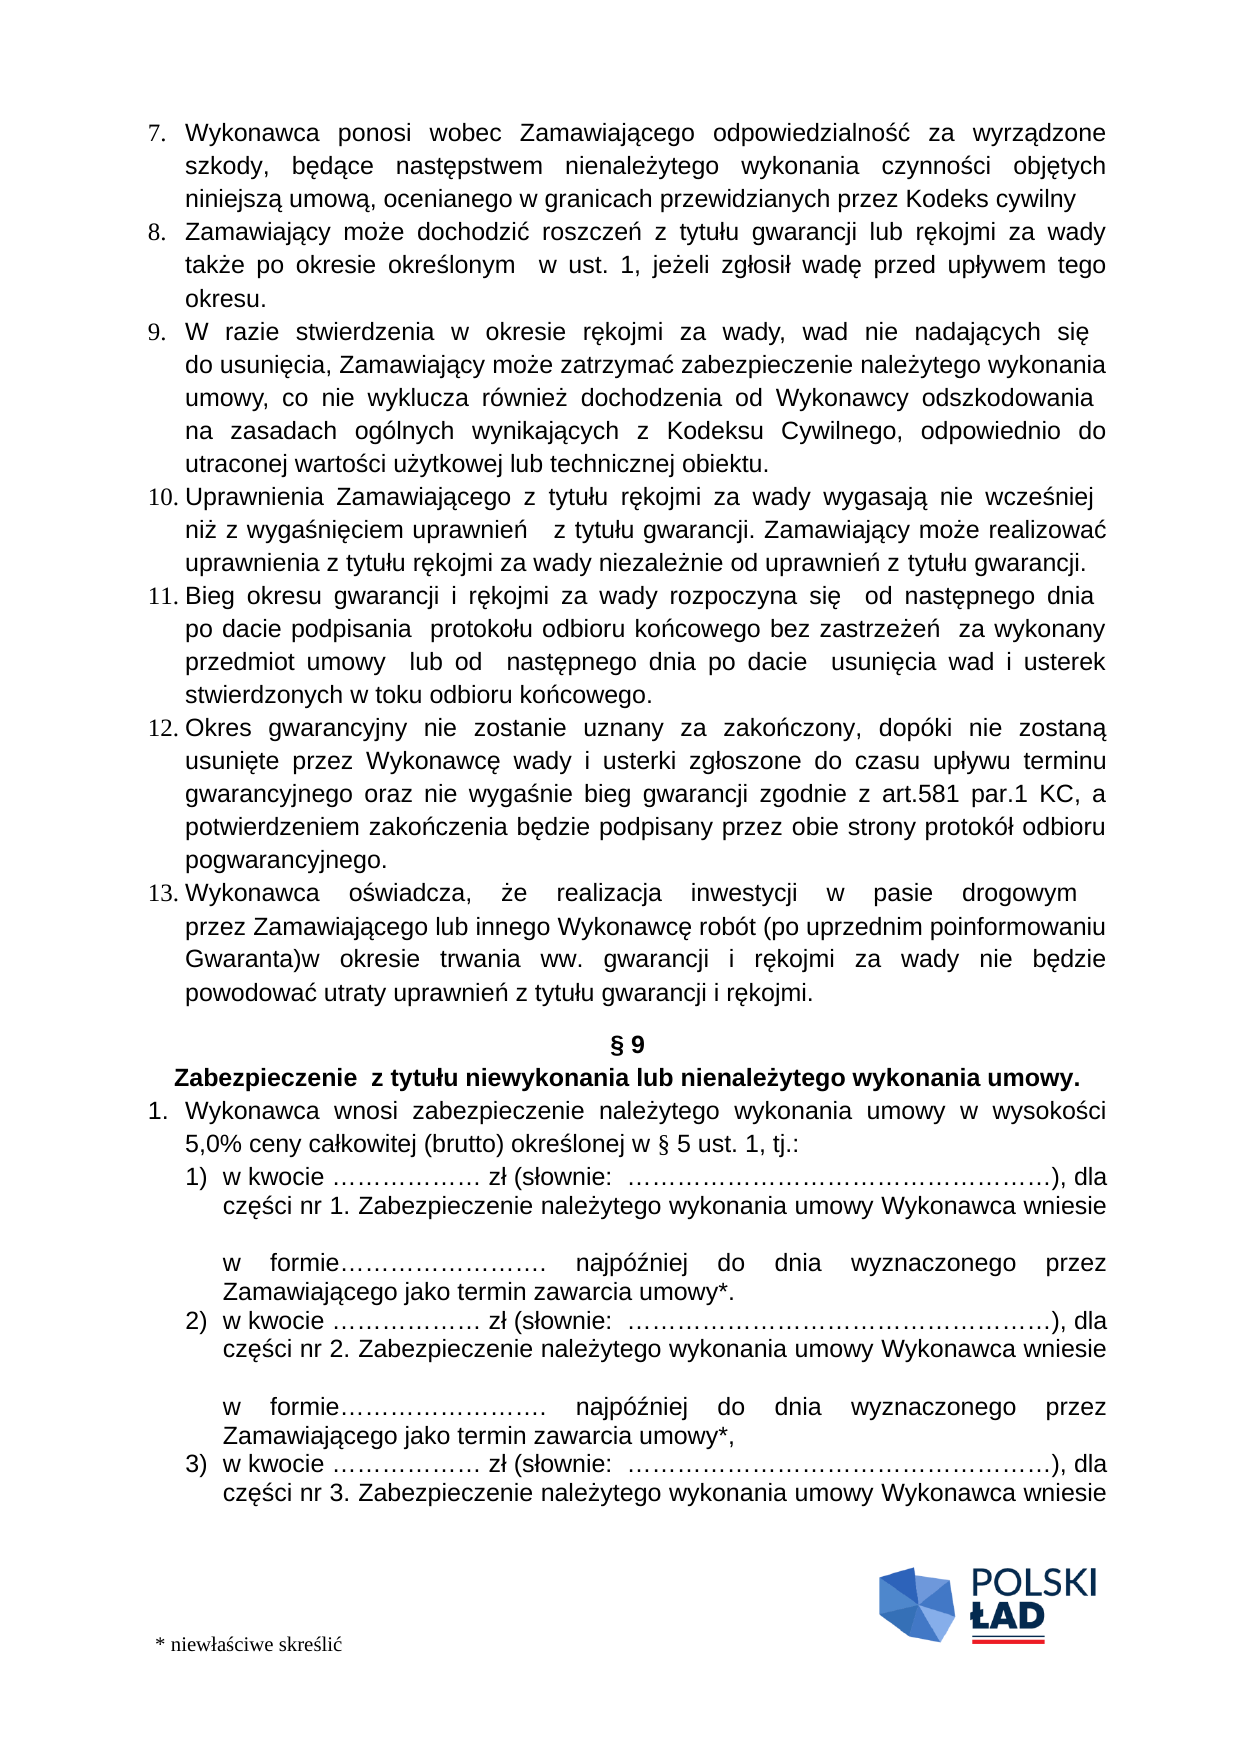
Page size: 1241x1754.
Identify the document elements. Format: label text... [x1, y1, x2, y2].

list Zamawiający może dochodzić roszczeń z tytułu gwarancji lub rękojmi za wady także po okresie określonym w ust. 1, jeżeli zgłosił wadę przed upływem tego okresu. [148, 217, 1107, 312]
list Bieg okresu gwarancji i rękojmi za wady rozpoczyna się od następnego dnia po dacie podpisania protokołu odbioru końcowego bez zastrzeżeń za wykonany przedmiot umowy lub od następnego dnia po dacie usunięcia wad i usterek stwierdzonych w toku odbioru końcowego. [148, 581, 1107, 709]
list w kwocie ……………… zł (słownie: ……………………………………………), dla części nr 1. Zabezpieczenie należytego wykonania umowy Wykonawca wniesie w formie……………………. najpóźniej do dnia wyznaczonego przez Zamawiającego jako termin zawarcia umowy*. [185, 1162, 1107, 1306]
list Uprawnienia Zamawiającego z tytułu rękojmi za wady wygasają nie wcześniej niż z wygaśnięciem uprawnień z tytułu gwarancji. Zamawiający może realizować uprawnienia z tytułu rękojmi za wady niezależnie od uprawnień z tytułu gwarancji. [148, 482, 1107, 577]
list w kwocie ……………… zł (słownie: ……………………………………………), dla części nr 2. Zabezpieczenie należytego wykonania umowy Wykonawca wniesie w formie……………………. najpóźniej do dnia wyznaczonego przez Zamawiającego jako termin zawarcia umowy*, [185, 1306, 1107, 1449]
picture [873, 1562, 1108, 1652]
list Wykonawca oświadcza, że realizacja inwestycji w pasie drogowym przez Zamawiającego lub innego Wykonawcę robót (po uprzednim poinformowaniu Gwaranta)w okresie trwania ww. gwarancji i rękojmi za wady nie będzie powodować utraty uprawnień z tytułu gwarancji i rękojmi. [148, 878, 1107, 1006]
text § 9 [148, 1030, 1107, 1058]
text Zabezpieczenie z tytułu niewykonania lub nienależytego wykonania umowy. [148, 1063, 1107, 1092]
list Wykonawca ponosi wobec Zamawiającego odpowiedzialność za wyrządzone szkody, będące następstwem nienależytego wykonania czynności objętych niniejszą umową, ocenianego w granicach przewidzianych przez Kodeks cywilny [148, 118, 1107, 213]
list Okres gwarancyjny nie zostanie uznany za zakończony, dopóki nie zostaną usunięte przez Wykonawcę wady i usterki zgłoszone do czasu upływu terminu gwarancyjnego oraz nie wygaśnie bieg gwarancji zgodnie z art.581 par.1 KC, a potwierdzeniem zakończenia będzie podpisany przez obie strony protokół odbioru pogwarancyjnego. [148, 713, 1107, 874]
list Wykonawca wnosi zabezpieczenie należytego wykonania umowy w wysokości 5,0% ceny całkowitej (brutto) określonej w 5 ust. 1, tj.: [148, 1096, 1107, 1158]
list W razie stwierdzenia w okresie rękojmi za wady, wad nie nadających się do usunięcia, Zamawiający może zatrzymać zabezpieczenie należytego wykonania umowy, co nie wyklucza również dochodzenia od Wykonawcy odszkodowania na zasadach ogólnych wynikających z Kodeksu Cywilnego, odpowiednio do utraconej wartości użytkowej lub technicznej obiektu. [148, 317, 1107, 477]
